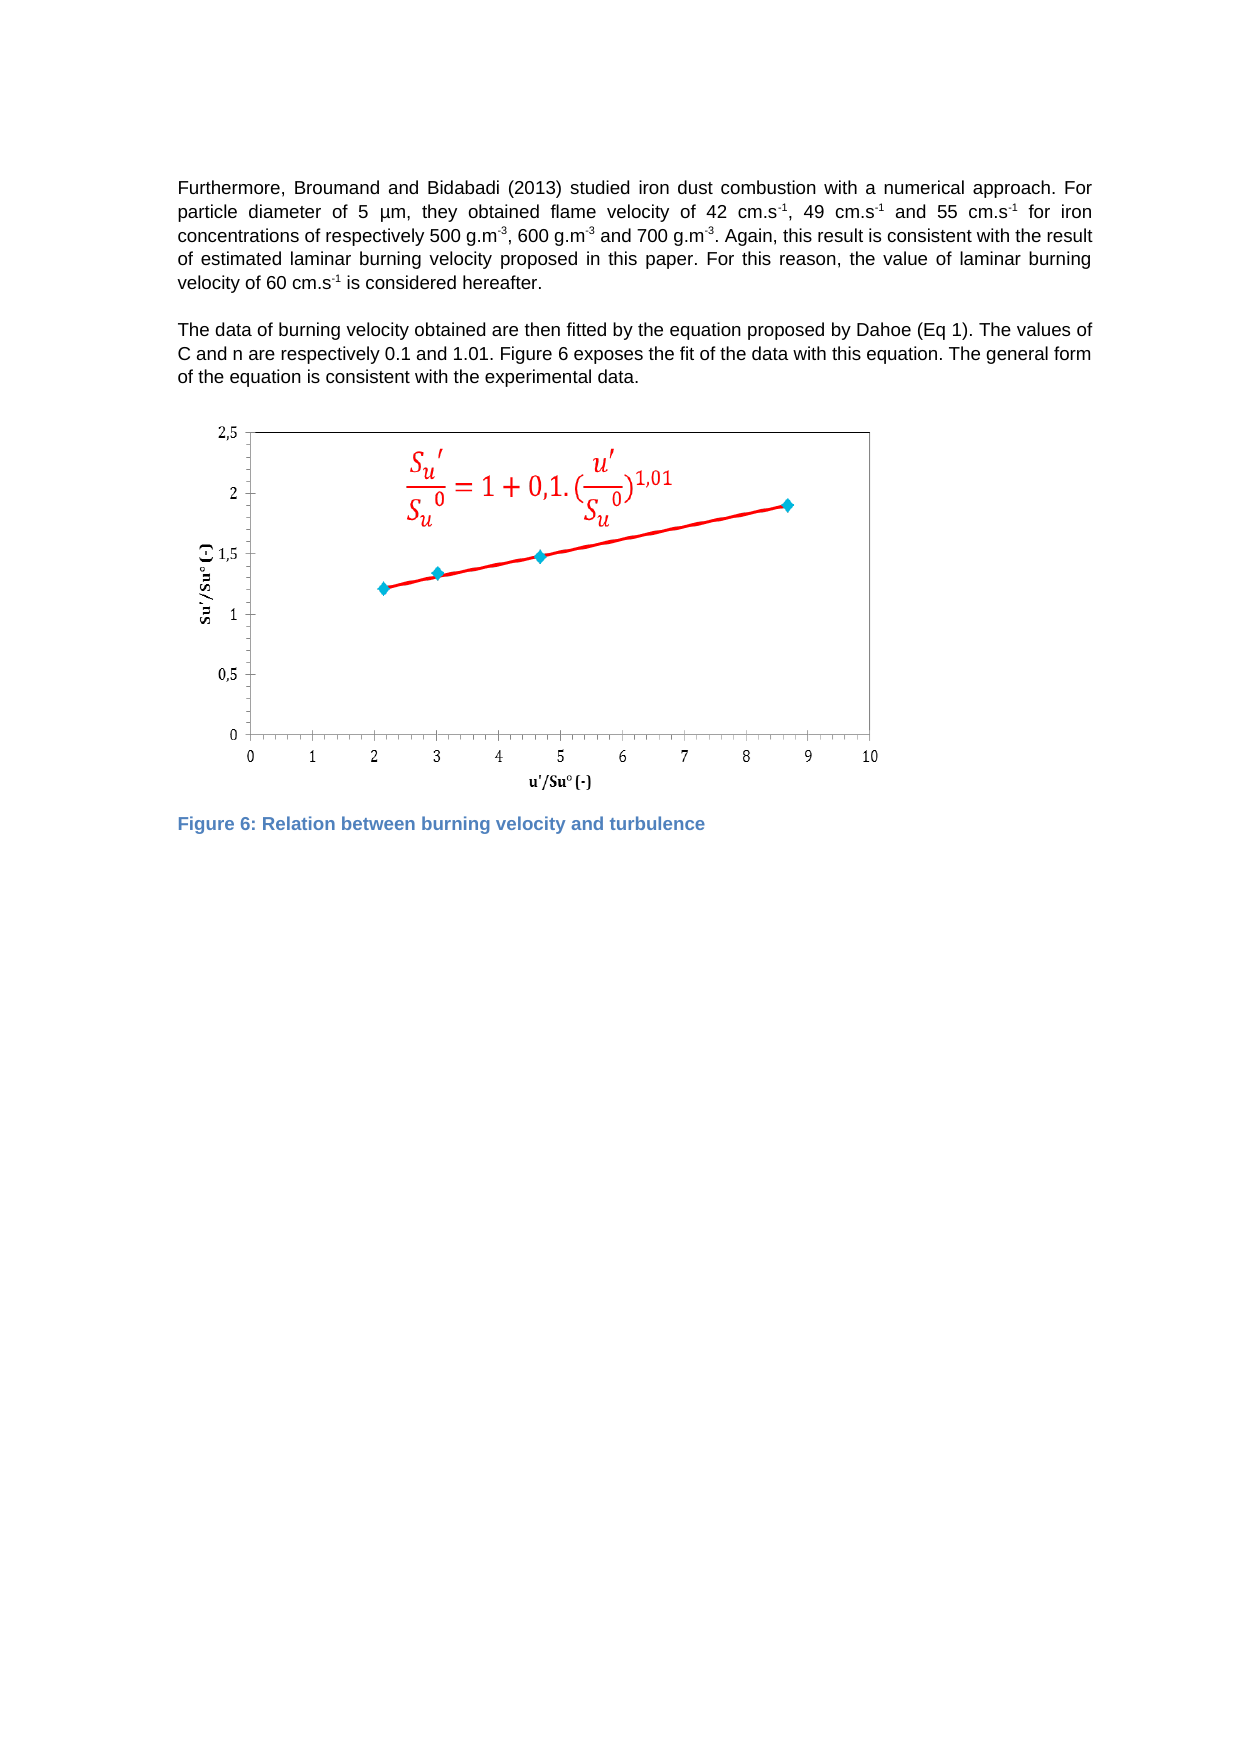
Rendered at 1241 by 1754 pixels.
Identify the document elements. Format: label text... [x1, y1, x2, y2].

text The data of burning velocity obtained are then fitted by the equation proposed by Dahoe (Eq 1). The values of C and n are respectively 0.1 and 1.01. Figure 6 exposes the fit of the data with this equation. The general form of the equation is consistent with the experimental data. [177, 319, 1092, 388]
picture [177, 413, 894, 812]
text Furthermore, Broumand and Bidabadi (2013) studied iron dust combustion with a numerical approach. For particle diameter of 5 µm, they obtained flame velocity of 42 cm.s-1, 49 cm.s-1 and 55 cm.s-1 for iron concentrations of respectively 500 g.m-3, 600 g.m-3 and 700 g.m-3. Again, this result is consistent with the result of estimated laminar burning velocity proposed in this paper. For this reason, the value of laminar burning velocity of 60 cm.s-1 is considered hereafter. [177, 177, 1092, 293]
text Figure 6: Relation between burning velocity and turbulence [177, 813, 1092, 835]
